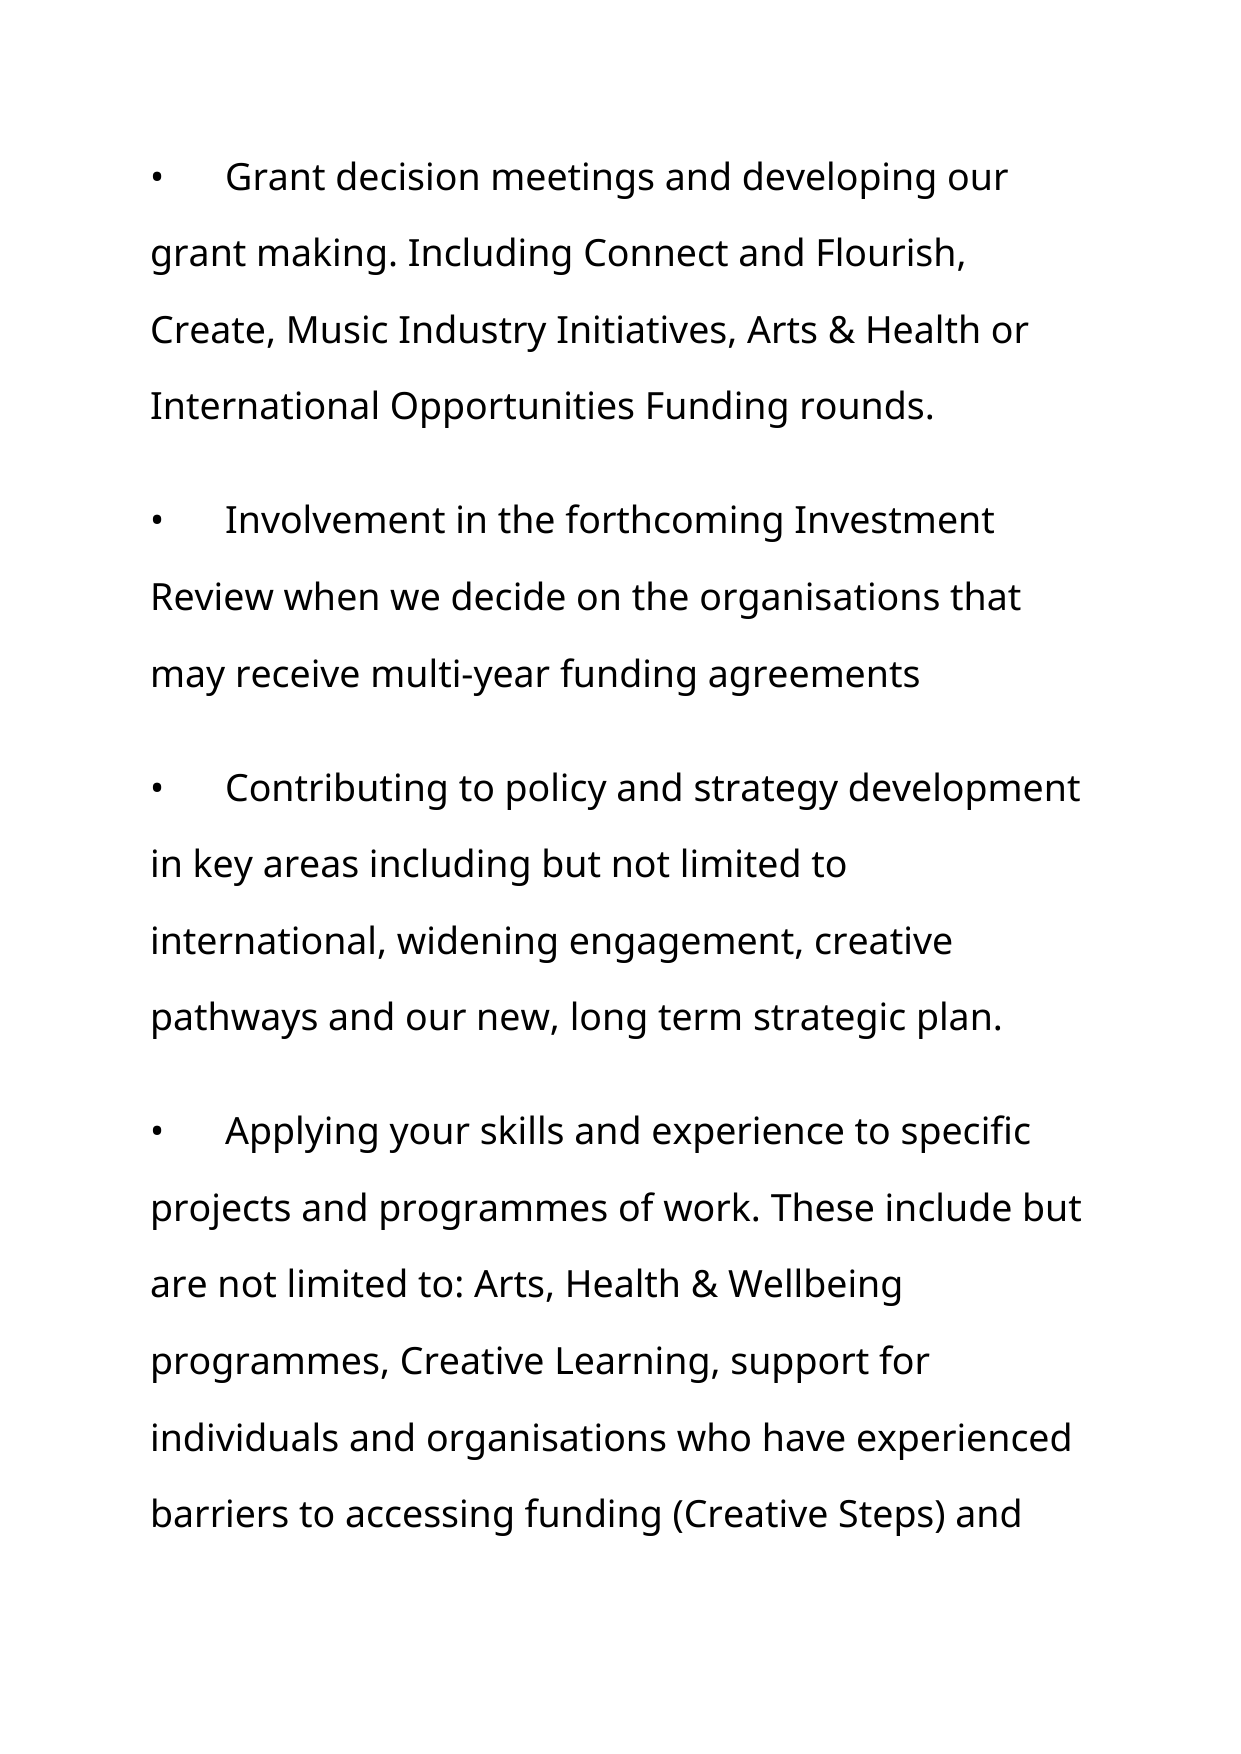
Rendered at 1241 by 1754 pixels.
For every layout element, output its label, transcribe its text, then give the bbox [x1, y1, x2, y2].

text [150, 1105, 1090, 1538]
text • Grant decision meetings and developing our grant making. Including Connect and Flourish, Create, Music Industry Initiatives, Arts & Health or International Opportunities Funding rounds. [150, 150, 1090, 431]
text • Contributing to policy and strategy development in key areas including but not limited to international, widening engagement, creative pathways and our new, long term strategic plan. [150, 761, 1090, 1042]
text • Involvement in the forthcoming Investment Review when we decide on the organisations that may receive multi-year funding agreements [150, 494, 1090, 698]
